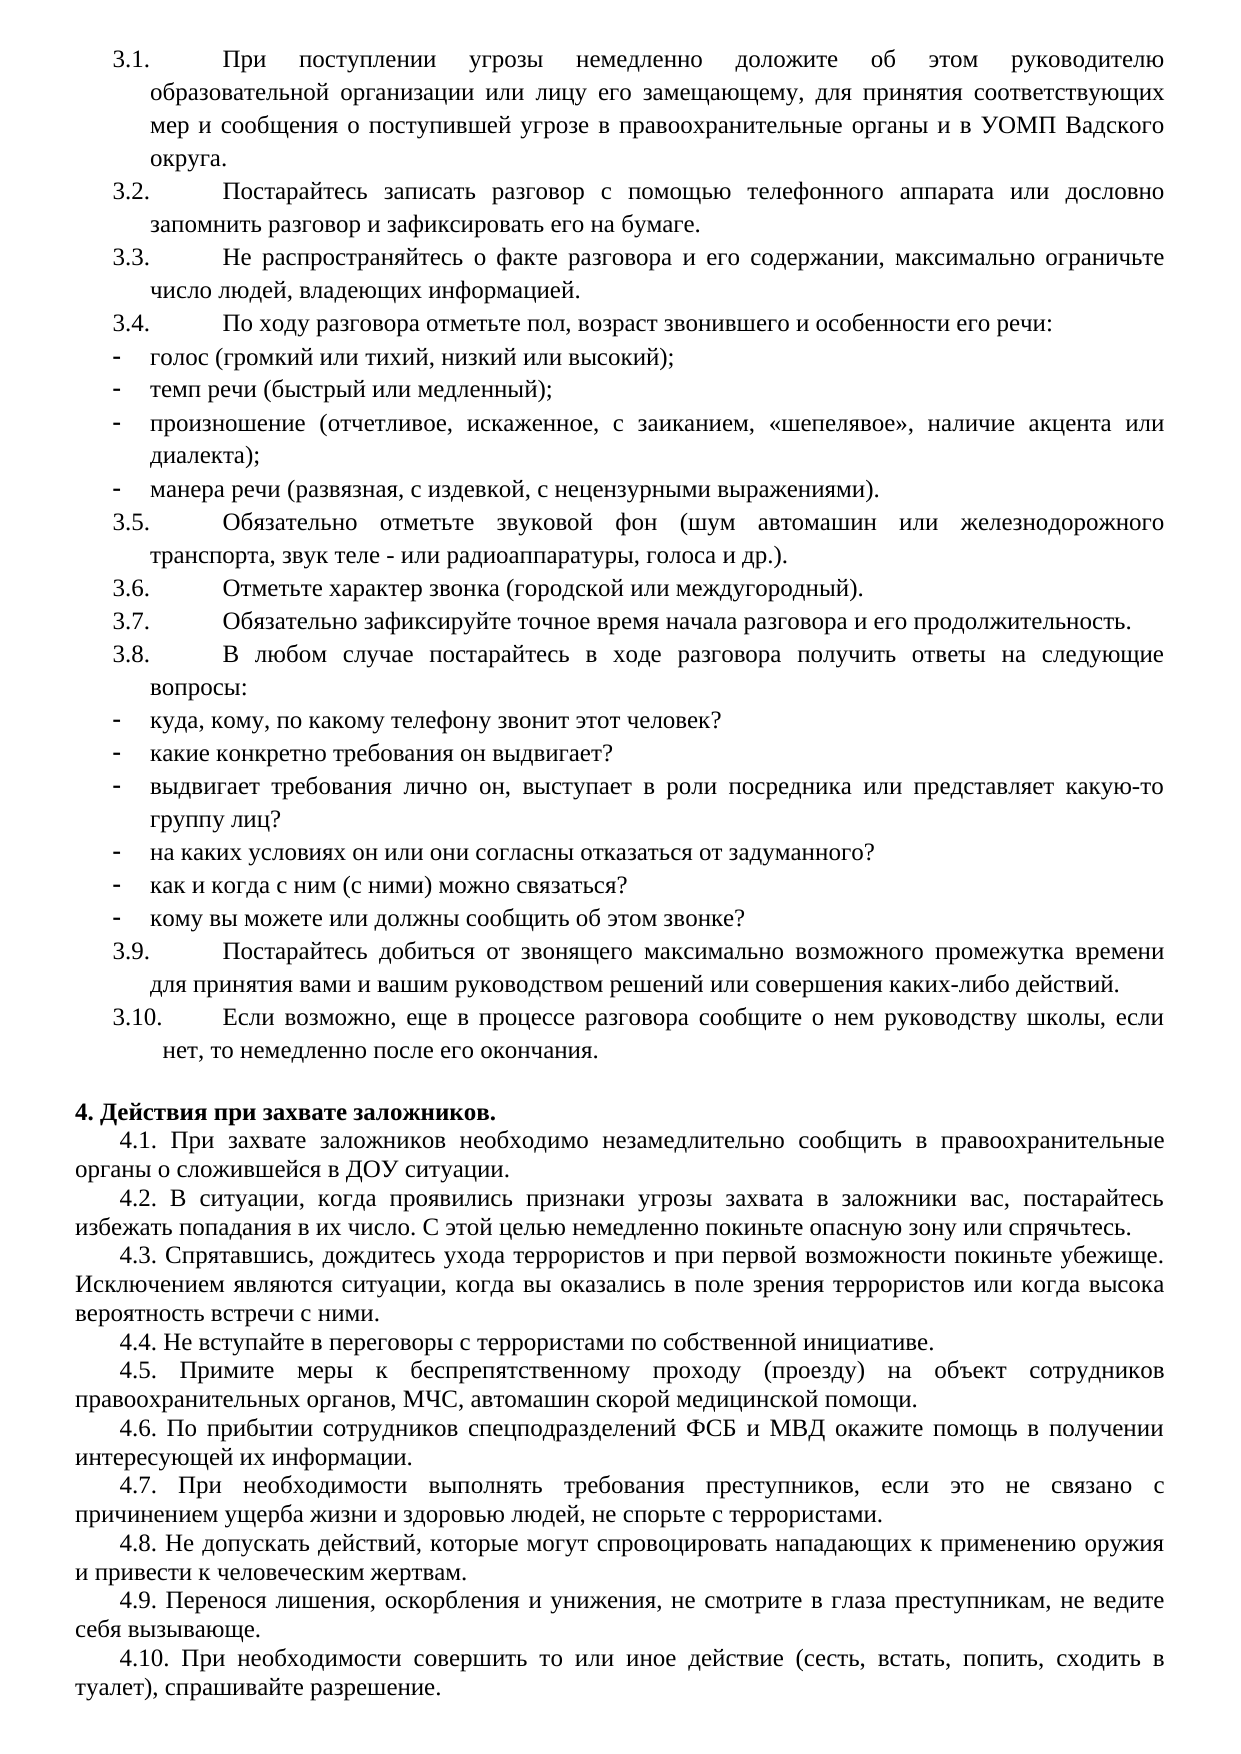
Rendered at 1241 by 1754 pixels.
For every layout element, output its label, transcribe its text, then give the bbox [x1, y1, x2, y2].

list Не распространяйтесь о факте разговора и его содержании, максимально ограничьте число людей, владеющих информацией. [112, 242, 1165, 304]
text 4.7. При необходимости выполнять требования преступников, если это не связано с причинением ущерба жизни и здоровью людей, не спорьте с террористами. [75, 1471, 1165, 1528]
list темп речи (быстрый или медленный); [112, 374, 1165, 403]
list Если возможно, еще в процессе разговора сообщите о нем руководству школы, если нет, то немедленно после его окончания. [112, 1002, 1165, 1064]
text 4.8. Не допускать действий, которые могут спровоцировать нападающих к применению оружия и привести к человеческим жертвам. [75, 1528, 1165, 1586]
list Постарайтесь записать разговор с помощью телефонного аппарата или дословно запомнить разговор и зафиксировать его на бумаге. [112, 176, 1165, 238]
text 4.6. По прибытии сотрудников спецподразделений ФСБ и МВД окажите помощь в получении интересующей их информации. [75, 1413, 1165, 1471]
text 4.4. Не вступайте в переговоры с террористами по собственной инициативе. [75, 1327, 1165, 1356]
list Обязательно отметьте звуковой фон (шум автомашин или железнодорожного транспорта, звук теле - или радиоаппаратуры, голоса и др.). [112, 507, 1165, 568]
list кому вы можете или должны сообщить об этом звонке? [112, 903, 1165, 932]
text 4.3. Спрятавшись, дождитесь ухода террористов и при первой возможности покиньте убежище. Исключением являются ситуации, когда вы оказались в поле зрения террористов или когда высока вероятность встречи с ними. [75, 1241, 1165, 1327]
list как и когда с ним (с ними) можно связаться? [112, 870, 1165, 899]
text 4.9. Перенося лишения, оскорбления и унижения, не смотрите в глаза преступникам, не ведите себя вызывающе. [75, 1586, 1165, 1643]
list куда, кому, по какому телефону звонит этот человек? [112, 705, 1165, 733]
list какие конкретно требования он выдвигает? [112, 738, 1165, 767]
list произношение (отчетливое, искаженное, с заиканием, «шепелявое», наличие акцента или диалекта); [112, 408, 1165, 469]
list на каких условиях он или они согласны отказаться от задуманного? [112, 837, 1165, 866]
list голос (громкий или тихий, низкий или высокий); [112, 342, 1165, 370]
list По ходу разговора отметьте пол, возраст звонившего и особенности его речи: [112, 308, 1165, 337]
list При поступлении угрозы немедленно доложите об этом руководителю образовательной организации или лицу его замещающему, для принятия соответствующих мер и сообщения о поступившей угрозе в правоохранительные органы и в УОМП Вадского округа. [112, 44, 1165, 172]
list Отметьте характер звонка (городской или междугородный). [112, 573, 1165, 601]
list манера речи (развязная, с издевкой, с нецензурными выражениями). [112, 474, 1165, 502]
list В любом случае постарайтесь в ходе разговора получить ответы на следующие вопросы: [112, 639, 1165, 701]
list Обязательно зафиксируйте точное время начала разговора и его продолжительность. [112, 606, 1165, 634]
text 4.10. При необходимости совершить то или иное действие (сесть, встать, попить, сходить в туалет), спрашивайте разрешение. [75, 1643, 1165, 1701]
list выдвигает требования лично он, выступает в роли посредника или представляет какую-то группу лиц? [112, 771, 1165, 833]
text 4.1. При захвате заложников необходимо незамедлительно сообщить в правоохранительные органы о сложившейся в ДОУ ситуации. [75, 1126, 1165, 1183]
text 4. Действия при захвате заложников. [75, 1097, 1165, 1126]
text 4.2. В ситуации, когда проявились признаки угрозы захвата в заложники вас, постарайтесь избежать попадания в их число. С этой целью немедленно покиньте опасную зону или спрячьтесь. [75, 1183, 1165, 1241]
text 4.5. Примите меры к беспрепятственному проходу (проезду) на объект сотрудников правоохранительных органов, МЧС, автомашин скорой медицинской помощи. [75, 1356, 1165, 1413]
list Постарайтесь добиться от звонящего максимально возможного промежутка времени для принятия вами и вашим руководством решений или совершения каких-либо действий. [112, 936, 1165, 998]
